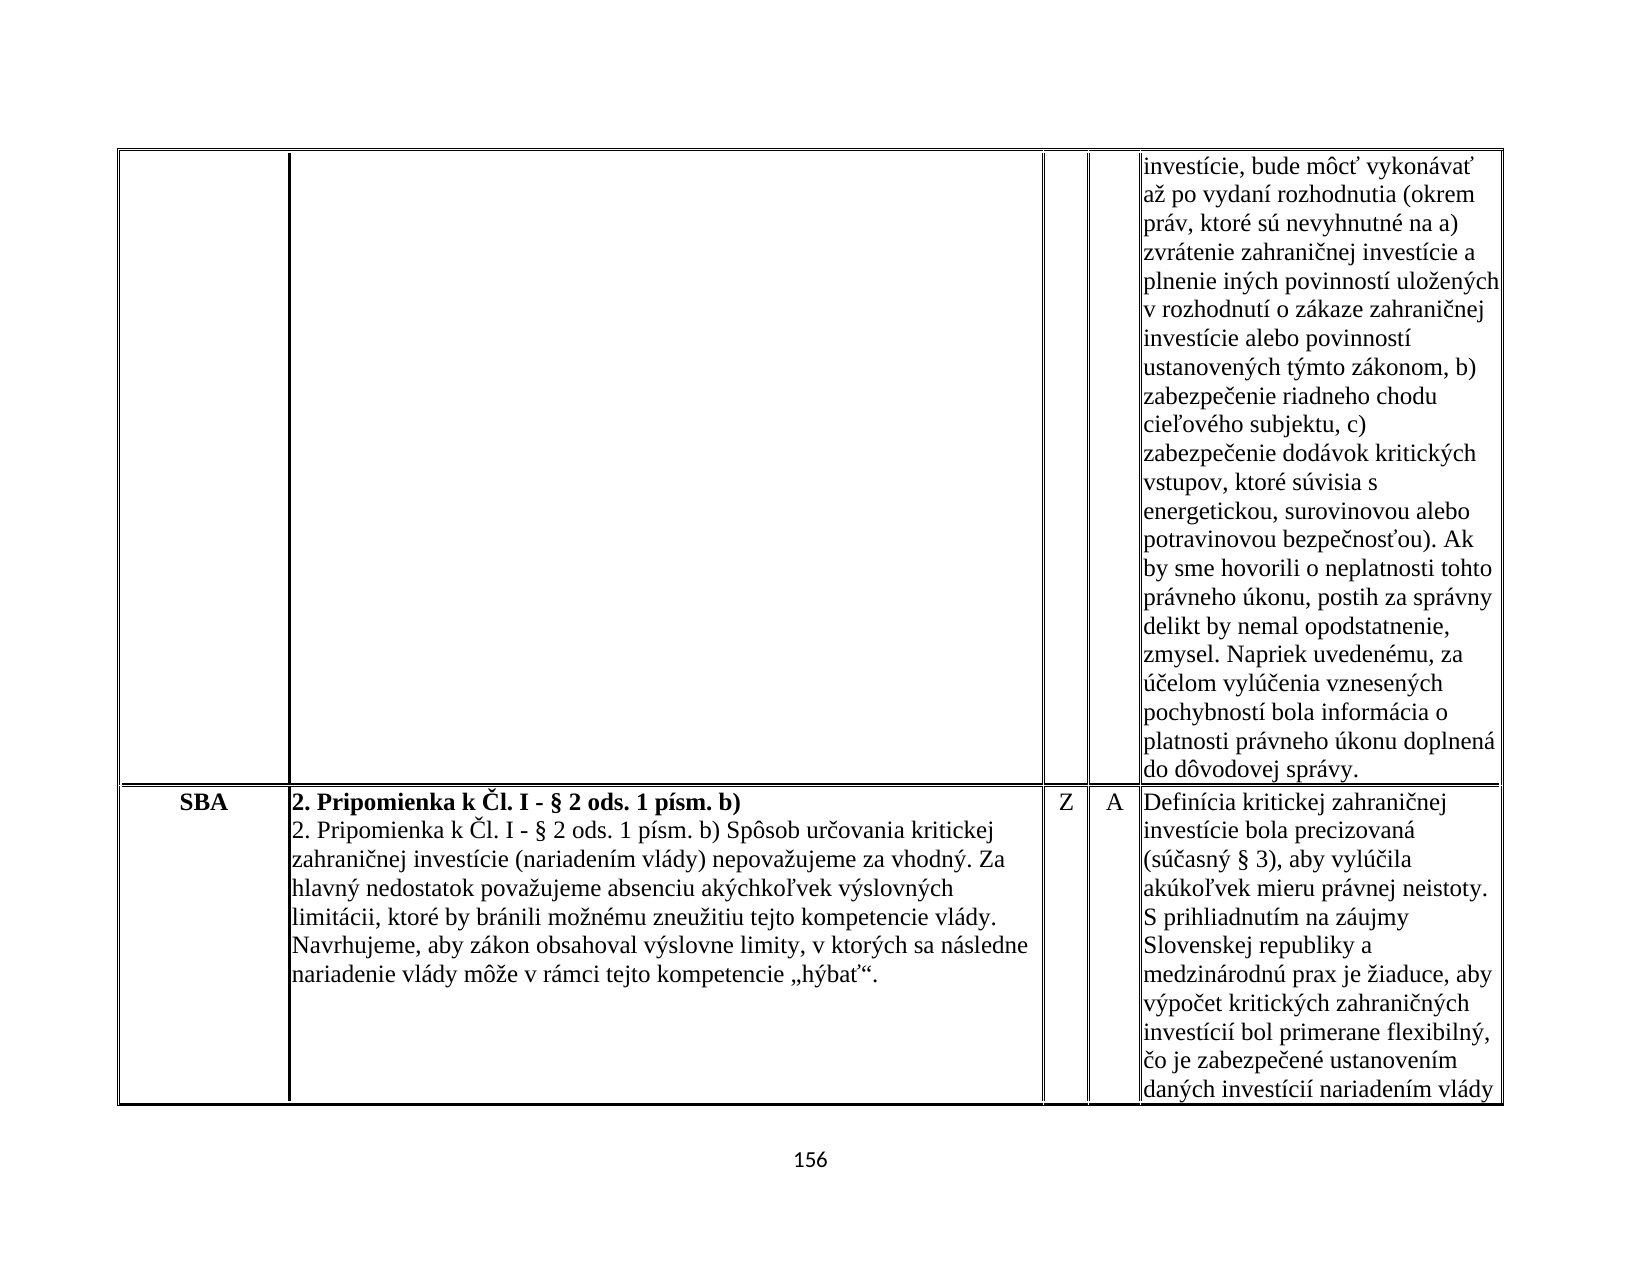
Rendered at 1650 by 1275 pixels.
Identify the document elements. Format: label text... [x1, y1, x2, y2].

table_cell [289, 151, 1044, 783]
table_cell SBA [120, 151, 289, 783]
table_cell Z [1044, 787, 1088, 1103]
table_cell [1141, 783, 1501, 1103]
table_cell SBA [120, 783, 289, 1103]
table_cell ČA [1089, 151, 1141, 783]
table_cell A [1089, 787, 1141, 1103]
table_cell Z [1044, 151, 1088, 783]
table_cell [289, 787, 1044, 1103]
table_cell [1141, 151, 1501, 783]
